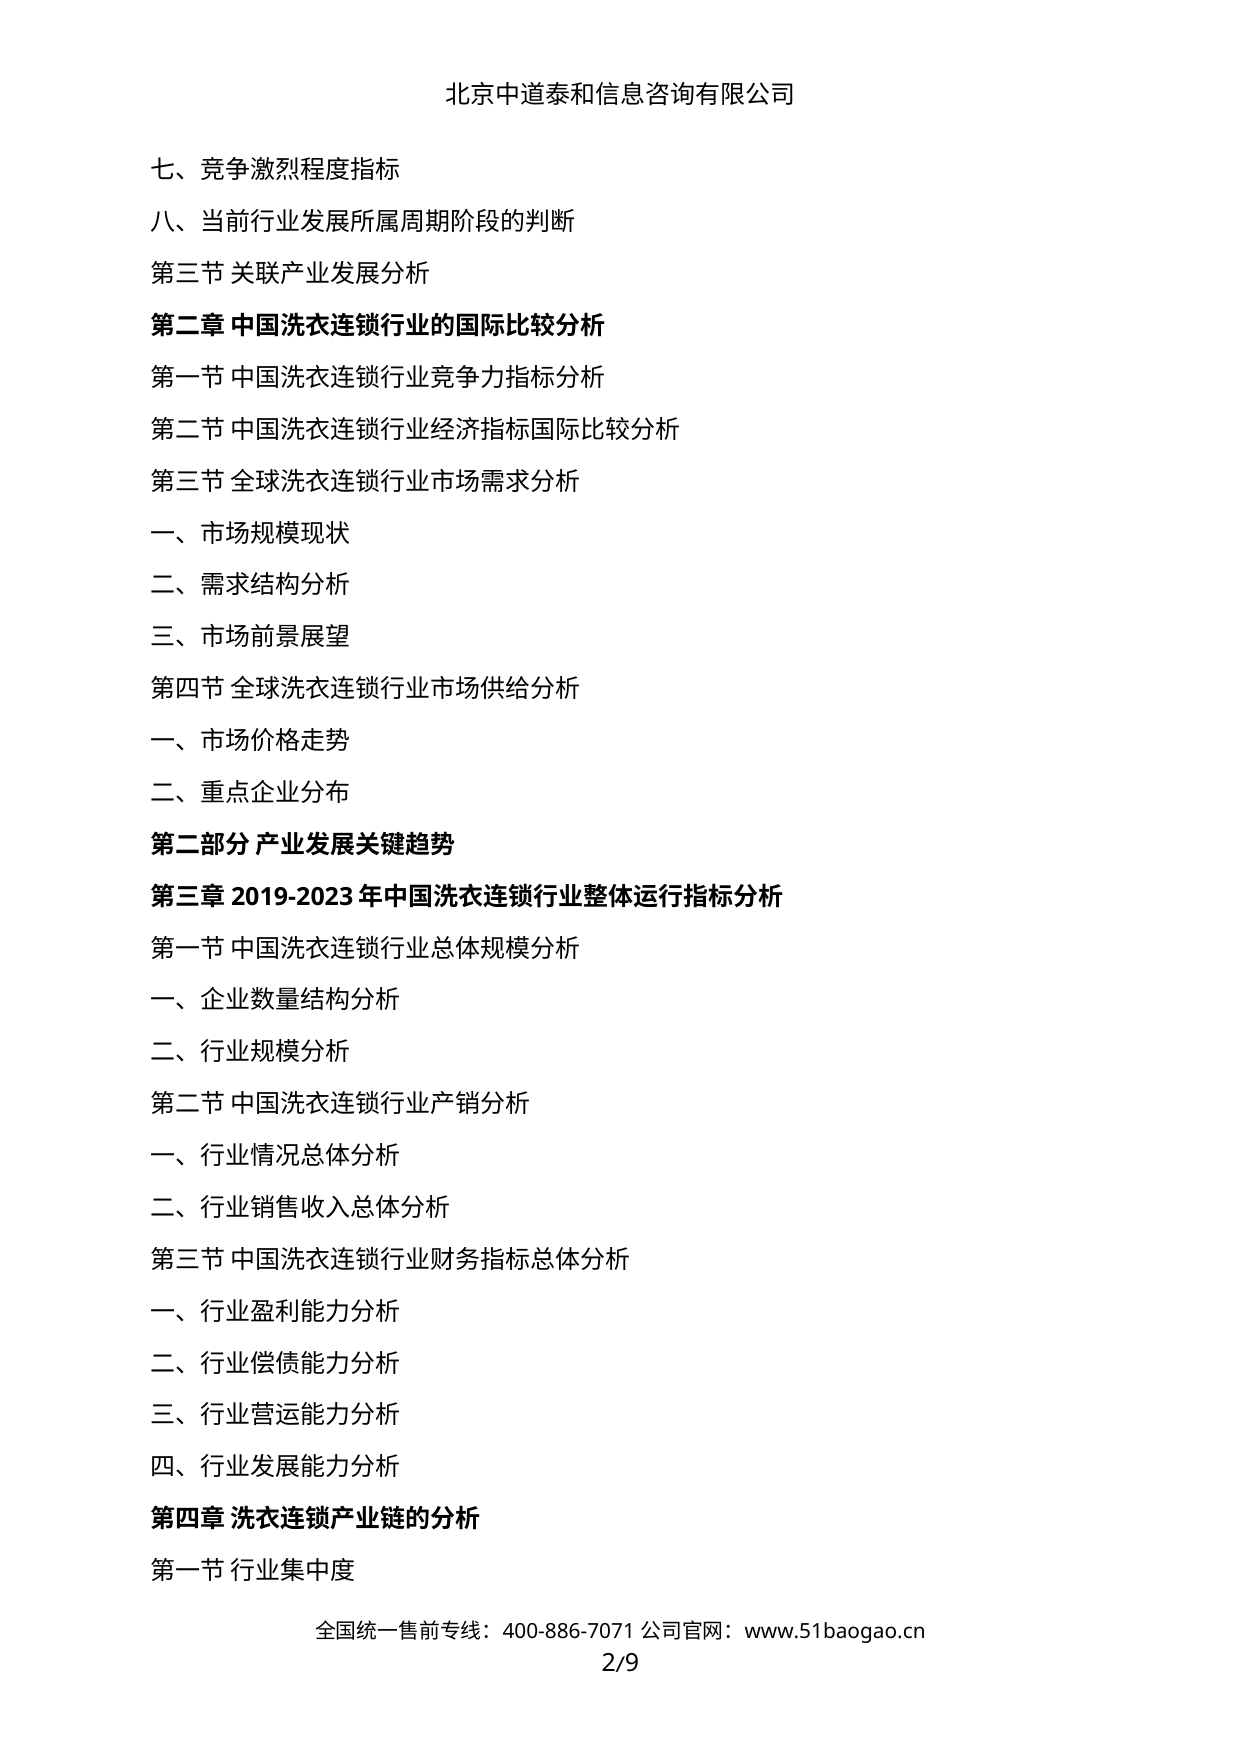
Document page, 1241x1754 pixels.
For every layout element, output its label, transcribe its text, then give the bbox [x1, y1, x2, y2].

text 第一节 中国洗衣连锁行业竞争力指标分析 [150, 357, 1090, 394]
text 一、市场规模现状 [150, 513, 1090, 549]
text 三、市场前景展望 [150, 617, 1090, 653]
text 第三节 中国洗衣连锁行业财务指标总体分析 [150, 1239, 1090, 1276]
text 八、当前行业发展所属周期阶段的判断 [150, 202, 1090, 238]
text 第一节 行业集中度 [150, 1551, 1090, 1587]
text 三、行业营运能力分析 [150, 1395, 1090, 1431]
text 四、行业发展能力分析 [150, 1447, 1090, 1483]
text 二、需求结构分析 [150, 565, 1090, 601]
text 第二节 中国洗衣连锁行业经济指标国际比较分析 [150, 409, 1090, 446]
text 一、市场价格走势 [150, 721, 1090, 757]
text 一、行业盈利能力分析 [150, 1291, 1090, 1327]
text 一、行业情况总体分析 [150, 1136, 1090, 1172]
text 第三章 2019-2023年中国洗衣连锁行业整体运行指标分析 [150, 876, 1090, 912]
text 二、重点企业分布 [150, 772, 1090, 809]
text 二、行业偿债能力分析 [150, 1343, 1090, 1379]
text 第四节 全球洗衣连锁行业市场供给分析 [150, 669, 1090, 705]
text 第二部分 产业发展关键趋势 [150, 824, 1090, 861]
text 第二节 中国洗衣连锁行业产销分析 [150, 1084, 1090, 1120]
text 七、竞争激烈程度指标 [150, 150, 1090, 186]
text 二、行业销售收入总体分析 [150, 1187, 1090, 1224]
text 第一节 中国洗衣连锁行业总体规模分析 [150, 928, 1090, 964]
text 二、行业规模分析 [150, 1032, 1090, 1068]
text 一、企业数量结构分析 [150, 980, 1090, 1016]
text 第二章 中国洗衣连锁行业的国际比较分析 [150, 306, 1090, 342]
text 第三节 关联产业发展分析 [150, 254, 1090, 290]
text 第三节 全球洗衣连锁行业市场需求分析 [150, 461, 1090, 497]
text 第四章 洗衣连锁产业链的分析 [150, 1499, 1090, 1535]
